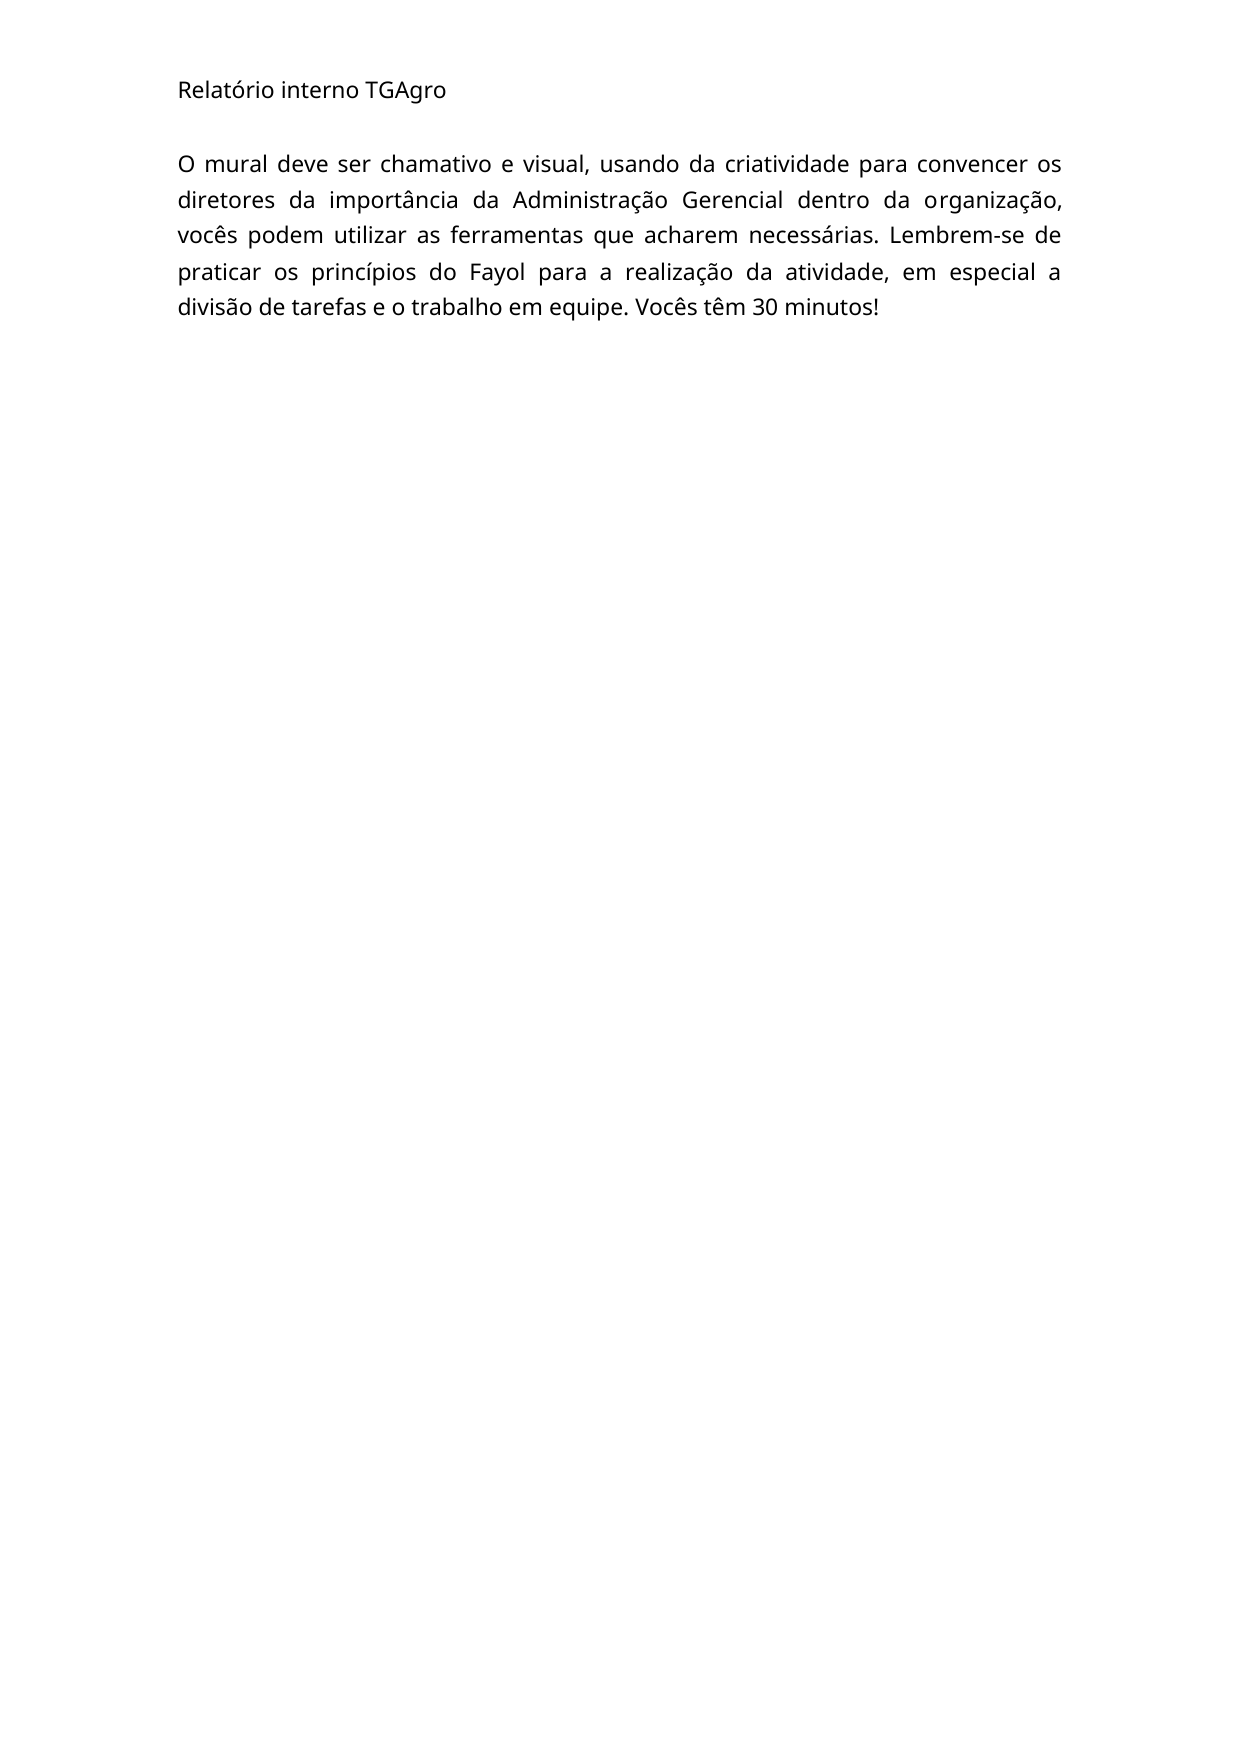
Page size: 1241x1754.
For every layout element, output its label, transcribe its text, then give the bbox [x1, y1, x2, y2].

text O mural deve ser chamativo e visual, usando da criatividade para convencer os diretores da importância da Administração Gerencial dentro da organização, vocês podem utilizar as ferramentas que acharem necessárias. Lembrem-se de praticar os princípios do Fayol para a realização da atividade, em especial a divisão de tarefas e o trabalho em equipe. Vocês têm 30 minutos! [177, 148, 1063, 323]
